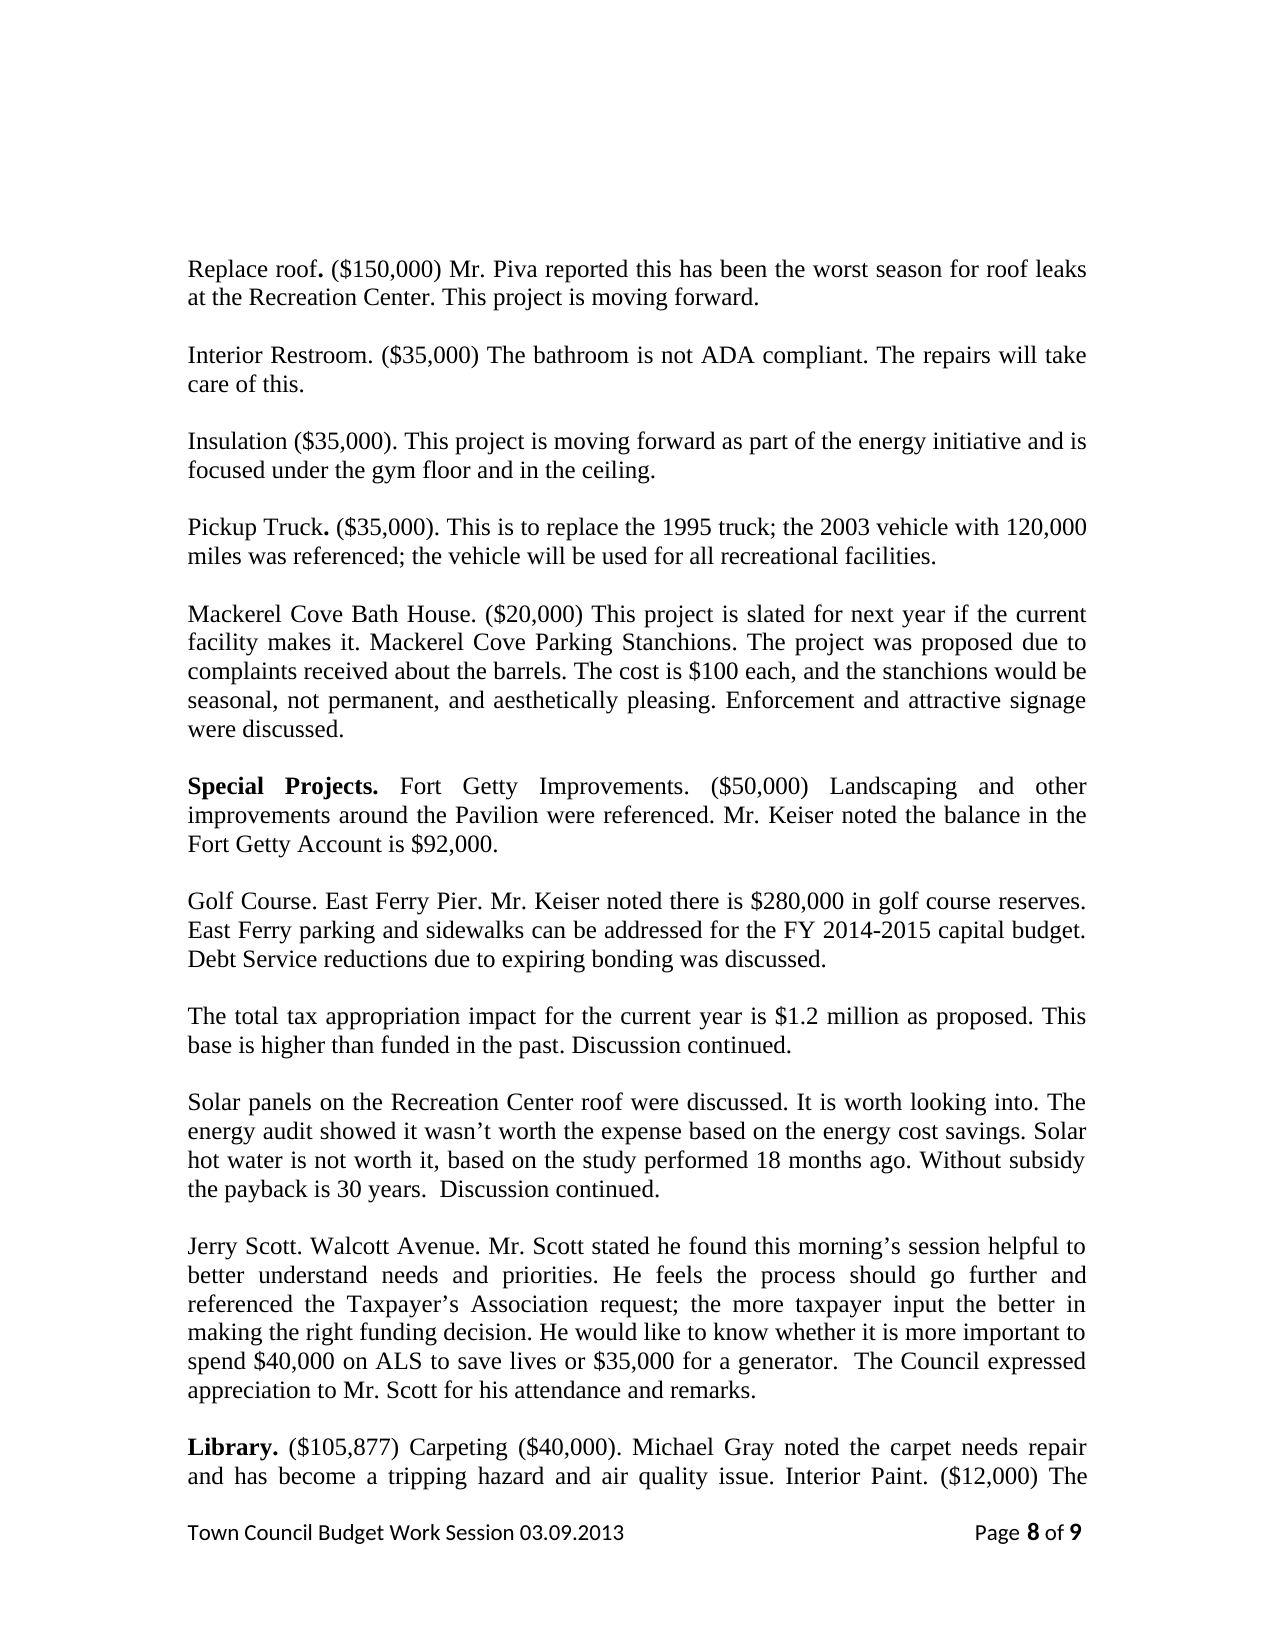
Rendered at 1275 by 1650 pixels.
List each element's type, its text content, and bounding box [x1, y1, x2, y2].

text Golf Course. East Ferry Pier. Mr. Keiser noted there is $280,000 in golf course reserves. East Ferry parking and sidewalks can be addressed for the FY 2014-2015 capital budget. Debt Service reductions due to expiring bonding was discussed. [187, 886, 1087, 972]
text Replace roof. ($150,000) Mr. Piva reported this has been the worst season for roof leaks at the Recreation Center. This project is moving forward. [187, 254, 1087, 311]
text Solar panels on the Recreation Center roof were discussed. It is worth looking into. The energy audit showed it wasn’t worth the expense based on the energy cost savings. Solar hot water is not worth it, based on the study performed 18 months ago. Without subsidy the payback is 30 years. Discussion continued. [187, 1087, 1087, 1202]
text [187, 1432, 1087, 1490]
text Pickup Truck. ($35,000). This is to replace the 1995 truck; the 2003 vehicle with 120,000 miles was referenced; the vehicle will be used for all recreational facilities. [187, 512, 1087, 570]
text Mackerel Cove Bath House. ($20,000) This project is slated for next year if the current facility makes it. Mackerel Cove Parking Stanchions. The project was proposed due to complaints received about the barrels. The cost is $100 each, and the stanchions would be seasonal, not permanent, and aesthetically pleasing. Enforcement and attractive signage were discussed. [187, 599, 1087, 742]
text Insulation ($35,000). This project is moving forward as part of the energy initiative and is focused under the gym floor and in the ceiling. [187, 426, 1087, 484]
text Jerry Scott. Walcott Avenue. Mr. Scott stated he found this morning’s session helpful to better understand needs and priorities. He feels the process should go further and referenced the Taxpayer’s Association request; the more taxpayer input the better in making the right funding decision. He would like to know whether it is more important to spend $40,000 on ALS to save lives or $35,000 for a generator. The Council expressed appreciation to Mr. Scott for his attendance and remarks. [187, 1231, 1087, 1404]
text Special Projects. Fort Getty Improvements. ($50,000) Landscaping and other improvements around the Pavilion were referenced. Mr. Keiser noted the balance in the Fort Getty Account is $92,000. [187, 771, 1087, 857]
text Interior Restroom. ($35,000) The bathroom is not ADA compliant. The repairs will take care of this. [187, 340, 1087, 397]
text The total tax appropriation impact for the current year is $1.2 million as proposed. This base is higher than funded in the past. Discussion continued. [187, 1001, 1087, 1059]
